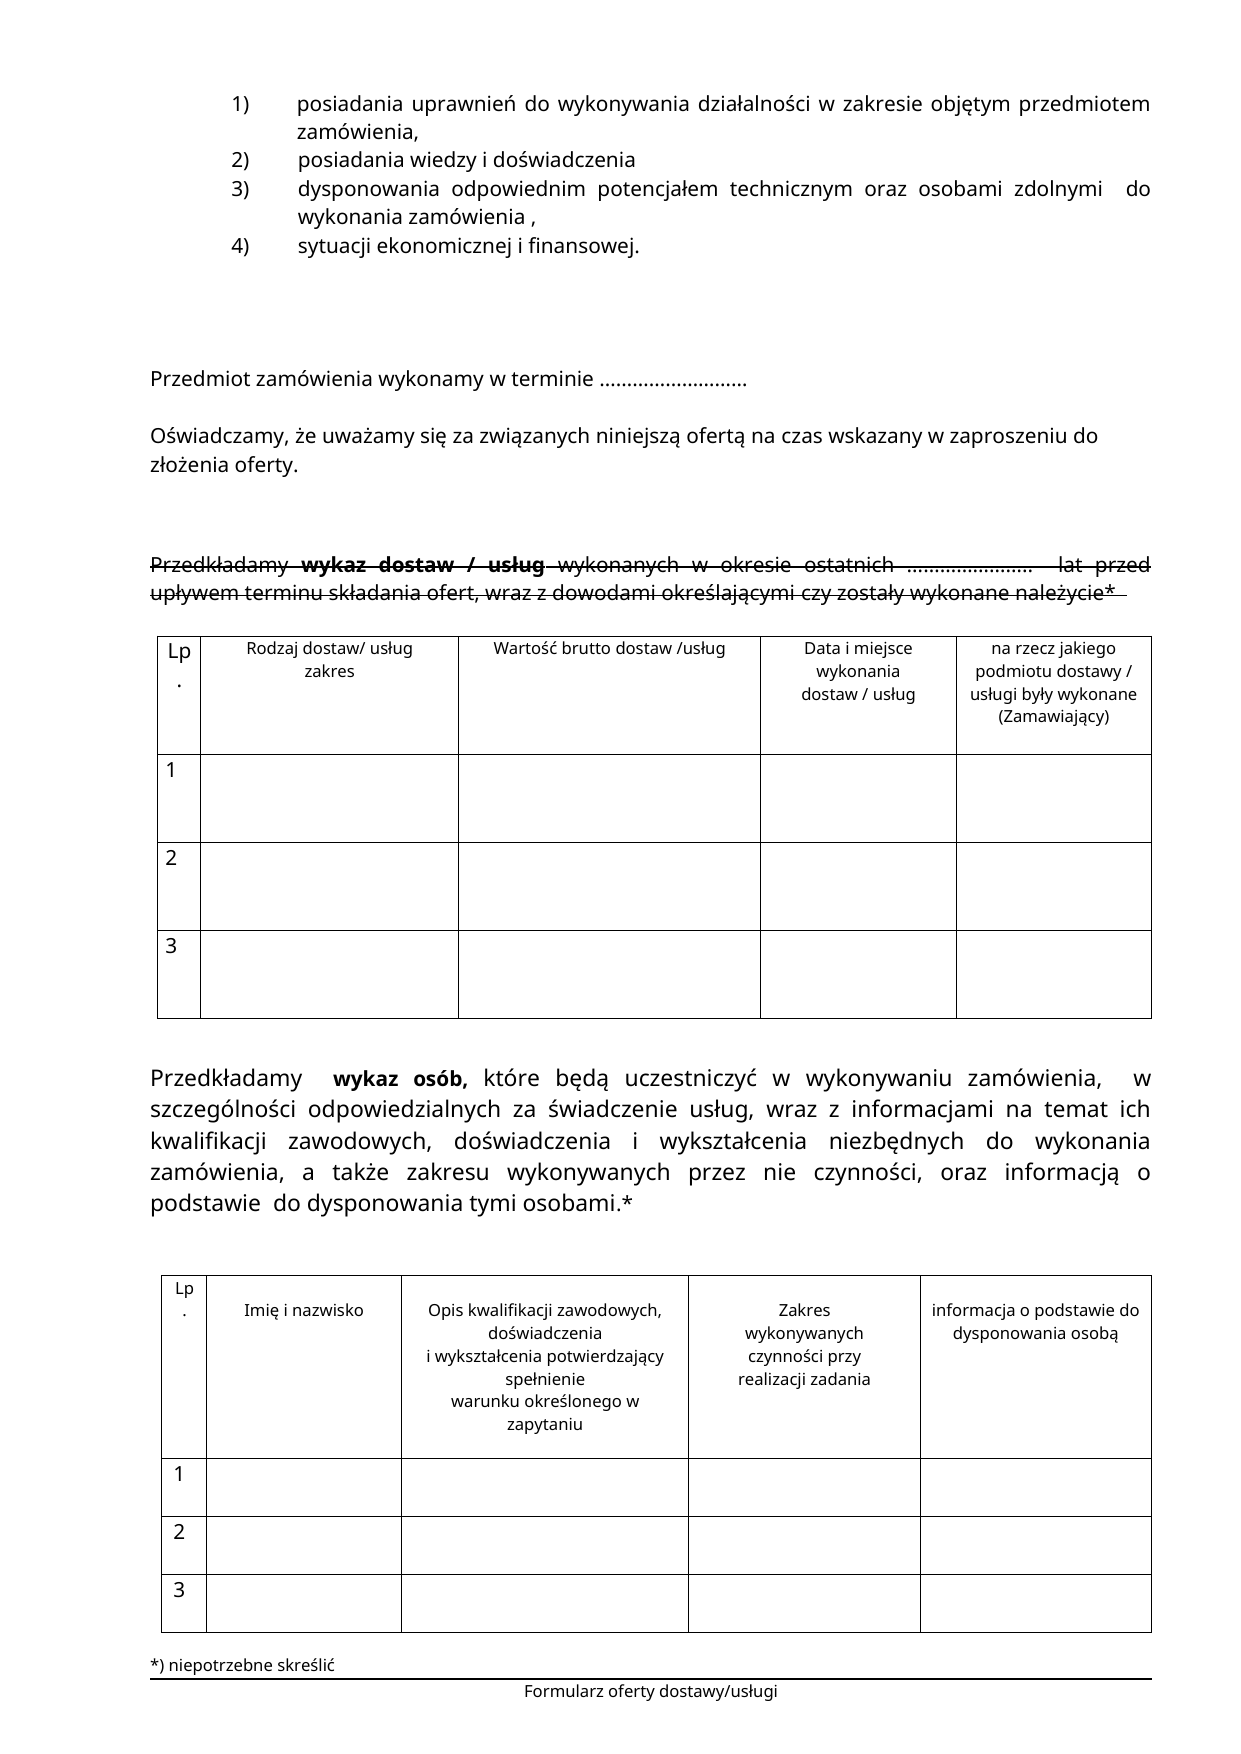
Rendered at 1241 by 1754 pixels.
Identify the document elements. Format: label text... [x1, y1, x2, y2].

table_cell [957, 755, 1151, 842]
table_cell [689, 1517, 920, 1574]
table_cell 1 [162, 1459, 206, 1516]
table_cell 1 [158, 755, 200, 842]
table_cell 2 [158, 843, 200, 930]
table_header Zakres wykonywanych czynności przy realizacji zadania [689, 1276, 920, 1458]
table_header Rodzaj dostaw/ usług zakres [201, 637, 458, 754]
text Oświadczamy, że uważamy się za związanych niniejszą ofertą na czas wskazany w zaproszeniu do złożenia oferty. [150, 421, 1152, 478]
table_cell [689, 1575, 920, 1632]
table_header Data i miejsce wykonania dostaw / usług [761, 637, 956, 754]
table_cell [761, 931, 956, 1018]
table_cell [957, 843, 1151, 930]
text 3) dysponowania odpowiednim potencjałem technicznym oraz osobami zdolnymi do wykonania zamówienia , [231, 174, 1152, 231]
table_cell 3 [158, 931, 200, 1018]
table_cell [201, 755, 458, 842]
table_cell [957, 931, 1151, 1018]
table_cell [402, 1575, 688, 1632]
table_cell [459, 843, 760, 930]
table_cell [921, 1575, 1151, 1632]
table_cell [207, 1575, 401, 1632]
table_cell [761, 755, 956, 842]
table_header Lp. [158, 637, 200, 754]
table_header Opis kwalifikacji zawodowych, doświadczenia i wykształcenia potwierdzający spełnienie warunku określonego w zapytaniu [402, 1276, 688, 1458]
table_header Lp. [162, 1276, 206, 1458]
table_cell [201, 931, 458, 1018]
table_header Wartość brutto dostaw /usług [459, 637, 760, 754]
table_header Imię i nazwisko [207, 1276, 401, 1458]
table_cell [459, 755, 760, 842]
table_cell [207, 1517, 401, 1574]
text Przedkładamy wykaz osób, które będą uczestniczyć w wykonywaniu zamówienia, w szczególności odpowiedzialnych za świadczenie usług, wraz z informacjami na temat ich kwalifikacji zawodowych, doświadczenia i wykształcenia niezbędnych do wykonania zamówienia, a także zakresu wykonywanych przez nie czynności, oraz informacją o podstawie do dysponowania tymi osobami.* [150, 1062, 1152, 1218]
table_header na rzecz jakiego podmiotu dostawy / usługi były wykonane (Zamawiający) [957, 637, 1151, 754]
text Przedmiot zamówienia wykonamy w terminie ……………………… [150, 364, 1152, 393]
table_cell [761, 843, 956, 930]
table_cell [402, 1517, 688, 1574]
table_cell [921, 1517, 1151, 1574]
text 4) sytuacji ekonomicznej i finansowej. [231, 231, 1152, 259]
table_cell 2 [162, 1517, 206, 1574]
table_cell [689, 1459, 920, 1516]
subtitle 1) posiadania uprawnień do wykonywania działalności w zakresie objętym przedmiotem zamówienia, [231, 89, 1152, 146]
table_cell [459, 931, 760, 1018]
text 2) posiadania wiedzy i doświadczenia [231, 146, 1152, 174]
table_cell [921, 1459, 1151, 1516]
table_cell [207, 1459, 401, 1516]
table_header informacja o podstawie do dysponowania osobą [921, 1276, 1151, 1458]
table_cell 3 [162, 1575, 206, 1632]
text Przedkładamy wykaz dostaw / usług wykonanych w okresie ostatnich ………………….. lat przed upływem terminu składania ofert, wraz z dowodami określającymi czy zostały wykonane należycie* [150, 550, 1152, 607]
table_cell [402, 1459, 688, 1516]
table_cell [201, 843, 458, 930]
